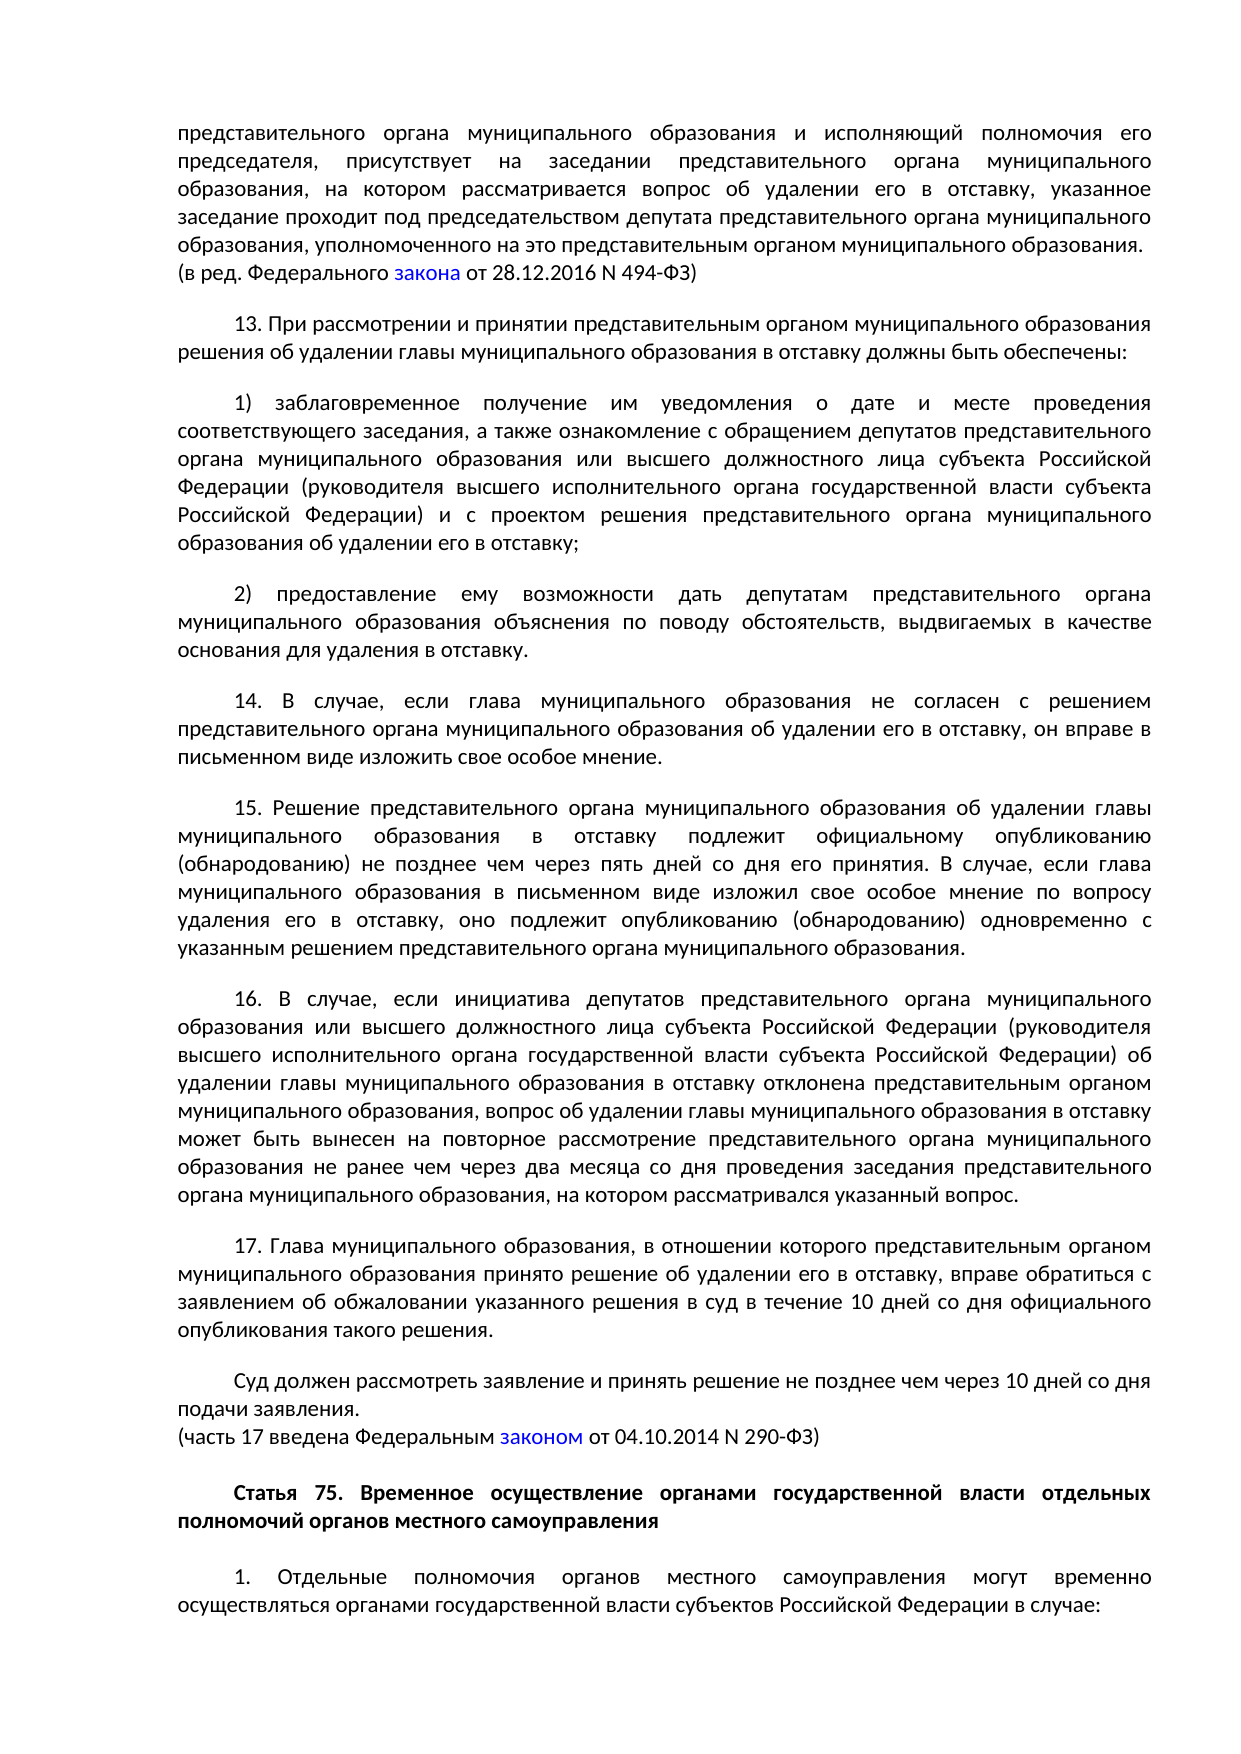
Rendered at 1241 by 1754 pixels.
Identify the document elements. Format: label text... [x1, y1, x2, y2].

text 17. Глава муниципального образования, в отношении которого представительным органом муниципального образования принято решение об удалении его в отставку, вправе обратиться с заявлением об обжаловании указанного решения в суд в течение 10 дней со дня официального опубликования такого решения. [177, 1231, 1152, 1343]
title Статья 75. Временное осуществление органами государственной власти отдельных полномочий органов местного самоуправления [177, 1478, 1152, 1534]
text (в ред. Федерального закона от 28.12.2016 N 494-ФЗ) [177, 258, 1152, 286]
text 13. При рассмотрении и принятии представительным органом муниципального образования решения об удалении главы муниципального образования в отставку должны быть обеспечены: [177, 309, 1152, 365]
text Суд должен рассмотреть заявление и принять решение не позднее чем через 10 дней со дня подачи заявления. [177, 1366, 1152, 1422]
text 14. В случае, если глава муниципального образования не согласен с решением представительного органа муниципального образования об удалении его в отставку, он вправе в письменном виде изложить свое особое мнение. [177, 686, 1152, 770]
text 2) предоставление ему возможности дать депутатам представительного органа муниципального образования объяснения по поводу обстоятельств, выдвигаемых в качестве основания для удаления в отставку. [177, 579, 1152, 663]
text (часть 17 введена Федеральным законом от 04.10.2014 N 290-ФЗ) [177, 1422, 1152, 1450]
text 1) заблаговременное получение им уведомления о дате и месте проведения соответствующего заседания, а также ознакомление с обращением депутатов представительного органа муниципального образования или высшего должностного лица субъекта Российской Федерации (руководителя высшего исполнительного органа государственной власти субъекта Российской Федерации) и с проектом решения представительного органа муниципального образования об удалении его в отставку; [177, 388, 1152, 556]
text 1. Отдельные полномочия органов местного самоуправления могут временно осуществляться органами государственной власти субъектов Российской Федерации в случае: [177, 1562, 1152, 1618]
text 16. В случае, если инициатива депутатов представительного органа муниципального образования или высшего должностного лица субъекта Российской Федерации (руководителя высшего исполнительного органа государственной власти субъекта Российской Федерации) об удалении главы муниципального образования в отставку отклонена представительным органом муниципального образования, вопрос об удалении главы муниципального образования в отставку может быть вынесен на повторное рассмотрение представительного органа муниципального образования не ранее чем через два месяца со дня проведения заседания представительного органа муниципального образования, на котором рассматривался указанный вопрос. [177, 984, 1152, 1208]
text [177, 118, 1152, 258]
text 15. Решение представительного органа муниципального образования об удалении главы муниципального образования в отставку подлежит официальному опубликованию (обнародованию) не позднее чем через пять дней со дня его принятия. В случае, если глава муниципального образования в письменном виде изложил свое особое мнение по вопросу удаления его в отставку, оно подлежит опубликованию (обнародованию) одновременно с указанным решением представительного органа муниципального образования. [177, 793, 1152, 961]
